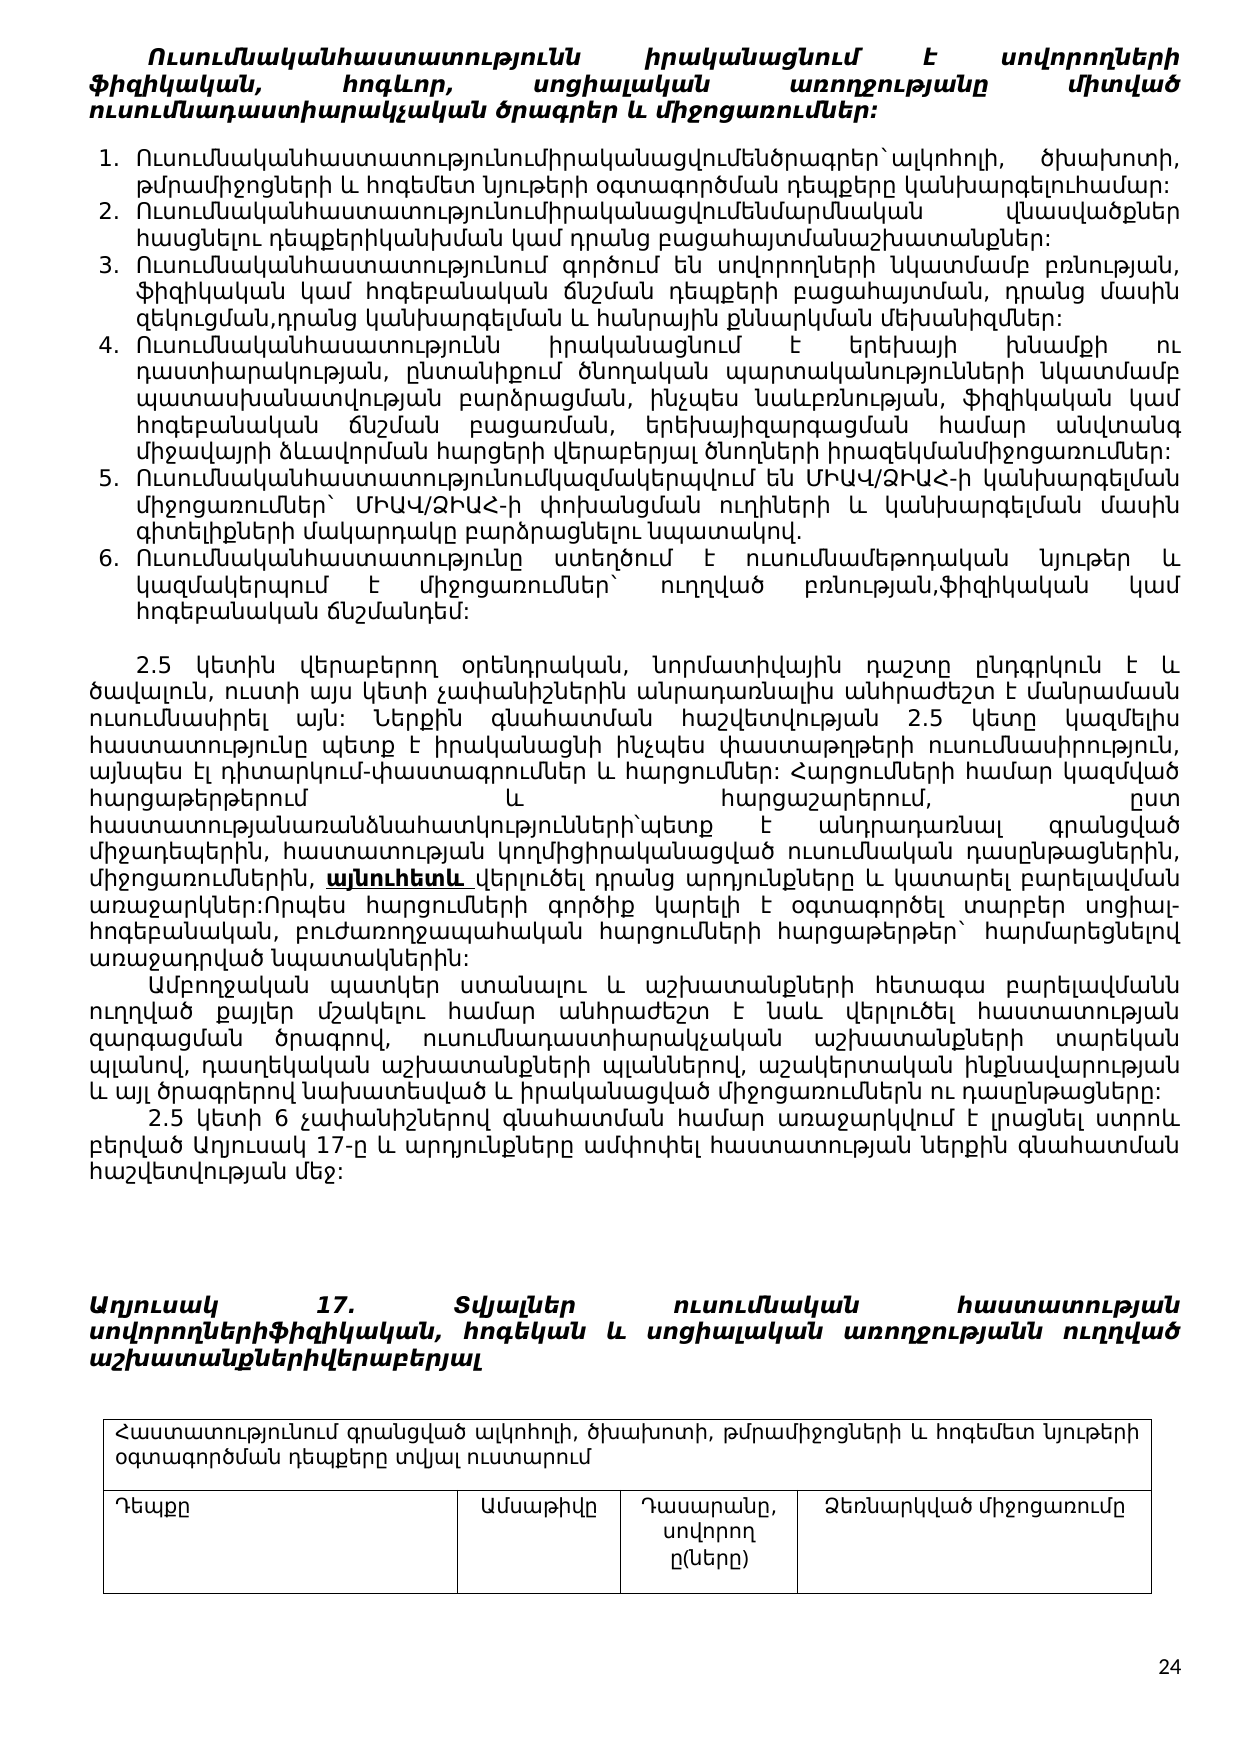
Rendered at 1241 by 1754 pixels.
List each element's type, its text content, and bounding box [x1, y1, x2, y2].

table_cell Ամսաթիվը [458, 1491, 620, 1593]
list Ուսումնականհաստատությունում գործում են սովորողների նկատմամբ բռնության, ֆիզիկական կամ հոգեբանական ճնշման դեպքերի բացահայտման, դրանց մասին զեկուցման,դրանց կանխարգելման և հանրային քննարկման մեխանիզմներ: [98, 252, 1181, 332]
table_cell Դեպքը [104, 1491, 457, 1593]
list Ամբողջական պատկեր ստանալու և աշխատանքների հետագա բարելավմանն ուղղված քայլեր մշակելու համար անհրաժեշտ է նաև վերլուծել հաստատության զարգացման ծրագրով, ուսումնադաստիարակչական աշխատանքների տարեկան պլանով, դասղեկական աշխատանքների պլաններով, աշակերտական ինքնավարության և այլ ծրագրերով նախատեսված և իրականացված միջոցառումներն ու դասընթացները: [89, 972, 1181, 1105]
list Ուսումնականհասատությունն իրականացնում է երեխայի խնամքի ու դաստիարակության, ընտանիքում ծնողական պարտականությունների նկատմամբ պատասխանատվության բարձրացման, ինչպես նաևբռնության, ֆիզիկական կամ հոգեբանական ճնշման բացառման, երեխայիզարգացման համար անվտանգ միջավայրի ձևավորման հարցերի վերաբերյալ ծնողների իրազեկմանմիջոցառումներ: [98, 332, 1181, 465]
list Ուսումնականհաստատությունումիրականացվումենմարմնական վնասվածքներ հասցնելու դեպքերիկանխման կամ դրանց բացահայտմանաշխատանքներ: [98, 198, 1181, 252]
table_cell Դասարանը, սովորողը(ները) [621, 1491, 797, 1593]
table_cell Ձեռնարկված միջոցառումը [798, 1491, 1151, 1593]
text Ուսումնականհաստատությունն իրականացնում է սովորողների ֆիզիկական, հոգևոր, սոցիալական առողջությանը միտված ուսումնադաստիարակչական ծրագրեր և միջոցառումներ: [89, 44, 1181, 124]
list Ուսումնականհաստատությունումիրականացվումենծրագրեր`ալկոհոլի, ծխախոտի, թմրամիջոցների և հոգեմետ նյութերի օգտագործման դեպքերը կանխարգելուհամար: [98, 145, 1181, 198]
list Ուսումնականհաստատությունը ստեղծում է ուսումնամեթոդական նյութեր և կազմակերպում է միջոցառումներ` ուղղված բռնության,ֆիզիկական կամ հոգեբանական ճնշմանդեմ: [98, 545, 1181, 625]
list 2.5 կետի 6 չափանիշներով գնահատման համար առաջարկվում է լրացնել ստրոև բերված Աղյուսակ 17-ը և արդյունքները ամփոփել հաստատության ներքին գնահատման հաշվետվության մեջ: [89, 1105, 1181, 1185]
list Աղյուսակ 17. Տվյալներ ուսումնական հաստատության սովորողներիֆիզիկական, հոգեկան և սոցիալական առողջությանն ուղղված աշխատանքներիվերաբերյալ [89, 1292, 1181, 1372]
list Ուսումնականհաստատությունումկազմակերպվում են ՄԻԱՎ/ՁԻԱՀ-ի կանխարգելման միջոցառումներ` ՄԻԱՎ/ՁԻԱՀ-ի փոխանցման ուղիների և կանխարգելման մասին գիտելիքների մակարդակը բարձրացնելու նպատակով. [98, 465, 1181, 545]
table_header Հաստատությունում գրանցված ալկոհոլի, ծխախոտի, թմրամիջոցների և հոգեմետ նյութերի օգտագործման դեպքերը տվյալ ուստարում [104, 1420, 1151, 1490]
list 2.5 կետին վերաբերող օրենդրական, նորմատիվային դաշտը ընդգրկուն է և ծավալուն, ուստի այս կետի չափանիշներին անրադառնալիս անհրաժեշտ է մանրամասն ուսումնասիրել այն: Ներքին գնահատման հաշվետվության 2.5 կետը կազմելիս հաստատությունը պետք է իրականացնի ինչպես փաստաթղթերի ուսումնասիրություն, այնպես էլ դիտարկում-փաստագրումներ և հարցումներ: Հարցումների համար կազմված հարցաթերթերում և հարցաշարերում, ըստ հաստատությանառանձնահատկությունների՝պետք է անդրադառնալ գրանցված միջադեպերին, հաստատության կողմիցիրականացված ուսումնական դասընթացներին, միջոցառումներին, այնուհետև վերլուծել դրանց արդյունքները և կատարել բարելավման առաջարկներ:Որպես հարցումների գործիք կարելի է օգտագործել տարբեր սոցիալ-հոգեբանական, բուժառողջապահական հարցումների հարցաթերթեր` հարմարեցնելով առաջադրված նպատակներին: [89, 652, 1181, 972]
